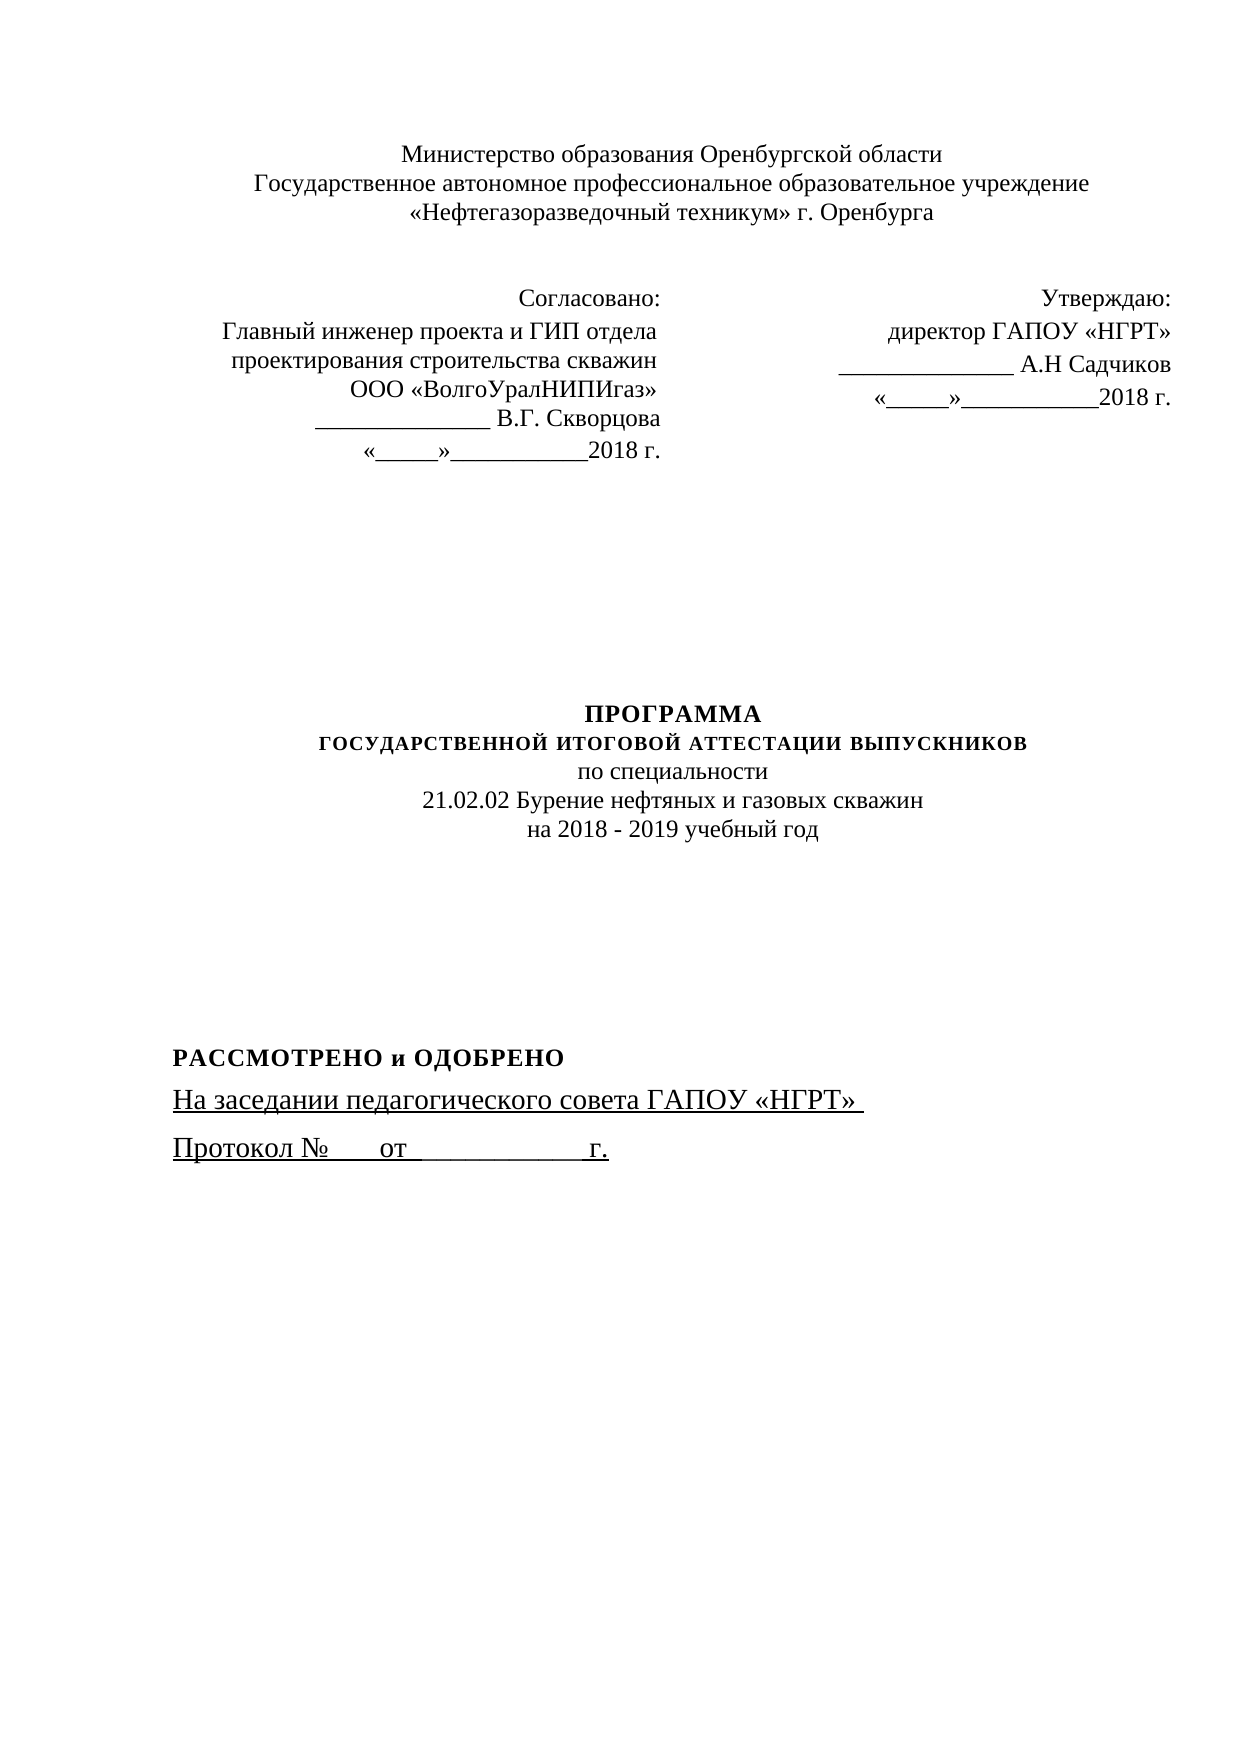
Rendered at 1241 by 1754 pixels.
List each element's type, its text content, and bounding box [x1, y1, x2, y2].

text Государственное автономное профессиональное образовательное учреждение «Нефтегазоразведочный техникум» г. Оренбурга [172, 168, 1171, 226]
text Протокол № __ от ___________ г. [172, 1119, 1171, 1167]
table_header Утверждаю: директор ГАПОУ «НГРТ» ______________ А.Н Садчиков «_____»___________2018 г. [672, 283, 1182, 469]
text по специальности [174, 756, 1171, 785]
text РАССМОТРЕНО и ОДОБРЕНО [172, 1046, 1171, 1071]
text 21.02.02 Бурение нефтяных и газовых скважин [174, 785, 1171, 814]
text Министерство образования Оренбургской области [172, 139, 1171, 168]
text государственной итоговой аттестации выпускников [174, 727, 1171, 756]
text ПРОГРАММА [174, 699, 1171, 727]
text На заседании педагогического совета ГАПОУ «НГРТ» [172, 1071, 1171, 1119]
table_header Согласовано: Главный инженер проекта и ГИП отдела проектирования строительства скважин ООО «ВолгоУралНИПИгаз» ______________ В.Г. Скворцова «_____»___________2018 г. [161, 283, 672, 469]
text на 2018 - 2019 учебный год [174, 814, 1171, 842]
